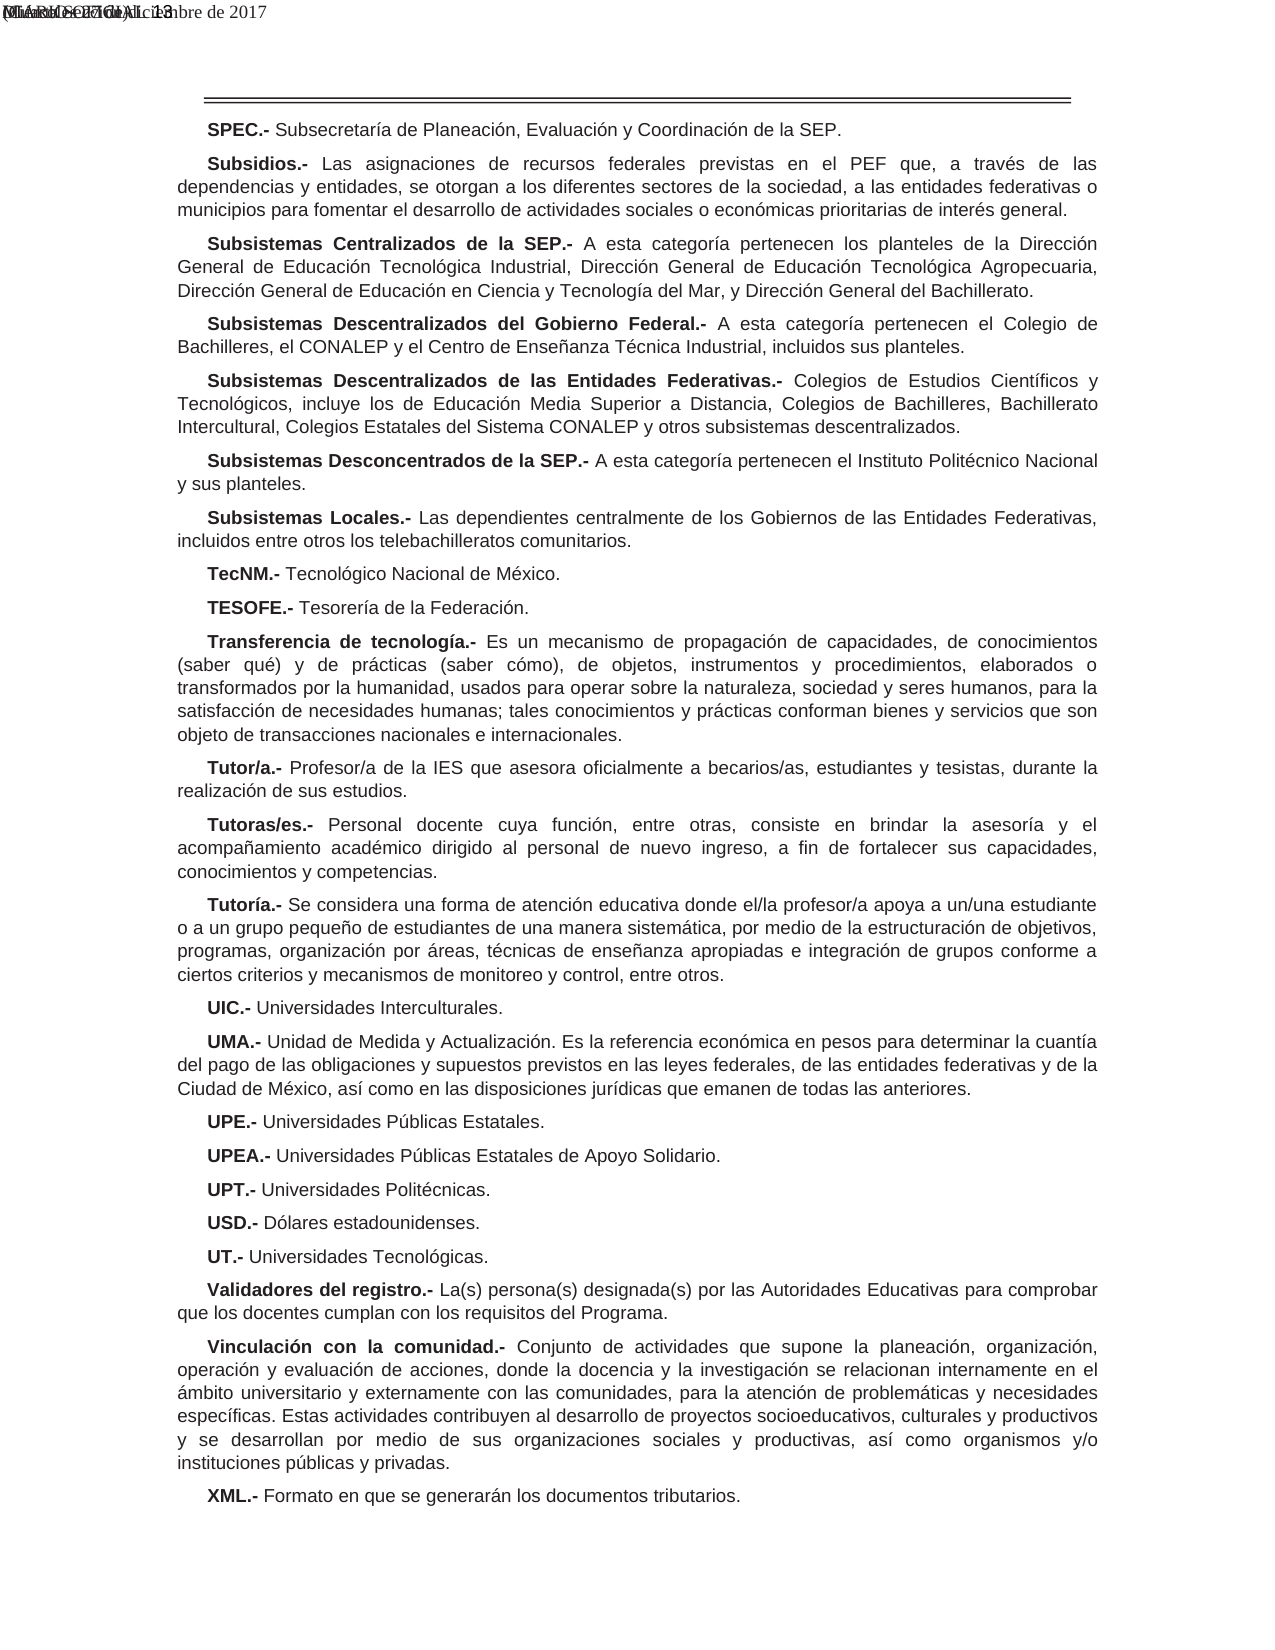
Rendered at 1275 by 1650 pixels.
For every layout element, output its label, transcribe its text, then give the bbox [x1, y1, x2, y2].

text UPT.- Universidades Politécnicas. USD.- Dólares estadounidenses. UT.- Universidades Tecnológicas. [207, 1178, 491, 1267]
text TESOFE.- Tesorería de la Federación. [207, 597, 1112, 618]
text Vinculación con la comunidad.- Conjunto de actividades que supone la planeación, organización, operación y evaluación de acciones, donde la docencia y la investigación se relacionan internamente en el ámbito universitario y externamente con las comunidades, para la atención de problemáticas y necesidades específicas. Estas actividades contribuyen al desarrollo de proyectos socioeducativos, culturales y productivos y se desarrollan por medio de sus organizaciones sociales y productivas, así como organismos y/o instituciones públicas y privadas. [177, 1336, 1098, 1473]
text UIC.- Universidades Interculturales. [207, 997, 1112, 1019]
text Validadores del registro.- La(s) persona(s) designada(s) por las Autoridades Educativas para comprobar que los docentes cumplan con los requisitos del Programa. [177, 1279, 1098, 1324]
text Subsistemas Desconcentrados de la SEP.- A esta categoría pertenecen el Instituto Politécnico Nacional y sus planteles. [177, 450, 1098, 494]
text UPE.- Universidades Públicas Estatales. [207, 1111, 1112, 1132]
text Subsistemas Centralizados de la SEP.- A esta categoría pertenecen los planteles de la Dirección General de Educación Tecnológica Industrial, Dirección General de Educación Tecnológica Agropecuaria, Dirección General de Educación en Ciencia y Tecnología del Mar, y Dirección General del Bachillerato. [177, 233, 1098, 301]
text UMA.- Unidad de Medida y Actualización. Es la referencia económica en pesos para determinar la cuantía del pago de las obligaciones y supuestos previstos en las leyes federales, de las entidades federativas y de la Ciudad de México, así como en las disposiciones jurídicas que emanen de todas las anteriores. [177, 1031, 1098, 1099]
text UPEA.- Universidades Públicas Estatales de Apoyo Solidario. [207, 1144, 1112, 1166]
text Subsidios.- Las asignaciones de recursos federales previstas en el PEF que, a través de las dependencias y entidades, se otorgan a los diferentes sectores de la sociedad, a las entidades federativas o municipios para fomentar el desarrollo de actividades sociales o económicas prioritarias de interés general. [177, 153, 1098, 221]
text Subsistemas Descentralizados de las Entidades Federativas.- Colegios de Estudios Científicos y Tecnológicos, incluye los de Educación Media Superior a Distancia, Colegios de Bachilleres, Bachillerato Intercultural, Colegios Estatales del Sistema CONALEP y otros subsistemas descentralizados. [177, 370, 1098, 438]
text Tutoras/es.- Personal docente cuya función, entre otras, consiste en brindar la asesoría y el acompañamiento académico dirigido al personal de nuevo ingreso, a fin de fortalecer sus capacidades, conocimientos y competencias. [177, 814, 1098, 882]
text TecNM.- Tecnológico Nacional de México. [207, 563, 1112, 584]
text Subsistemas Descentralizados del Gobierno Federal.- A esta categoría pertenecen el Colegio de Bachilleres, el CONALEP y el Centro de Enseñanza Técnica Industrial, incluidos sus planteles. [177, 313, 1098, 358]
text XML.- Formato en que se generarán los documentos tributarios. [207, 1485, 1112, 1507]
text Tutoría.- Se considera una forma de atención educativa donde el/la profesor/a apoya a un/una estudiante o a un grupo pequeño de estudiantes de una manera sistemática, por medio de la estructuración de objetivos, programas, organización por áreas, técnicas de enseñanza apropiadas e integración de grupos conforme a ciertos criterios y mecanismos de monitoreo y control, entre otros. [177, 894, 1098, 985]
text Subsistemas Locales.- Las dependientes centralmente de los Gobiernos de las Entidades Federativas, incluidos entre otros los telebachilleratos comunitarios. [177, 507, 1098, 551]
text SPEC.- Subsecretaría de Planeación, Evaluación y Coordinación de la SEP. [207, 119, 1112, 141]
text Tutor/a.- Profesor/a de la IES que asesora oficialmente a becarios/as, estudiantes y tesistas, durante la realización de sus estudios. [177, 757, 1098, 802]
text Transferencia de tecnología.- Es un mecanismo de propagación de capacidades, de conocimientos (saber qué) y de prácticas (saber cómo), de objetos, instrumentos y procedimientos, elaborados o transformados por la humanidad, usados para operar sobre la naturaleza, sociedad y seres humanos, para la satisfacción de necesidades humanas; tales conocimientos y prácticas conforman bienes y servicios que son objeto de transacciones nacionales e internacionales. [177, 631, 1098, 745]
